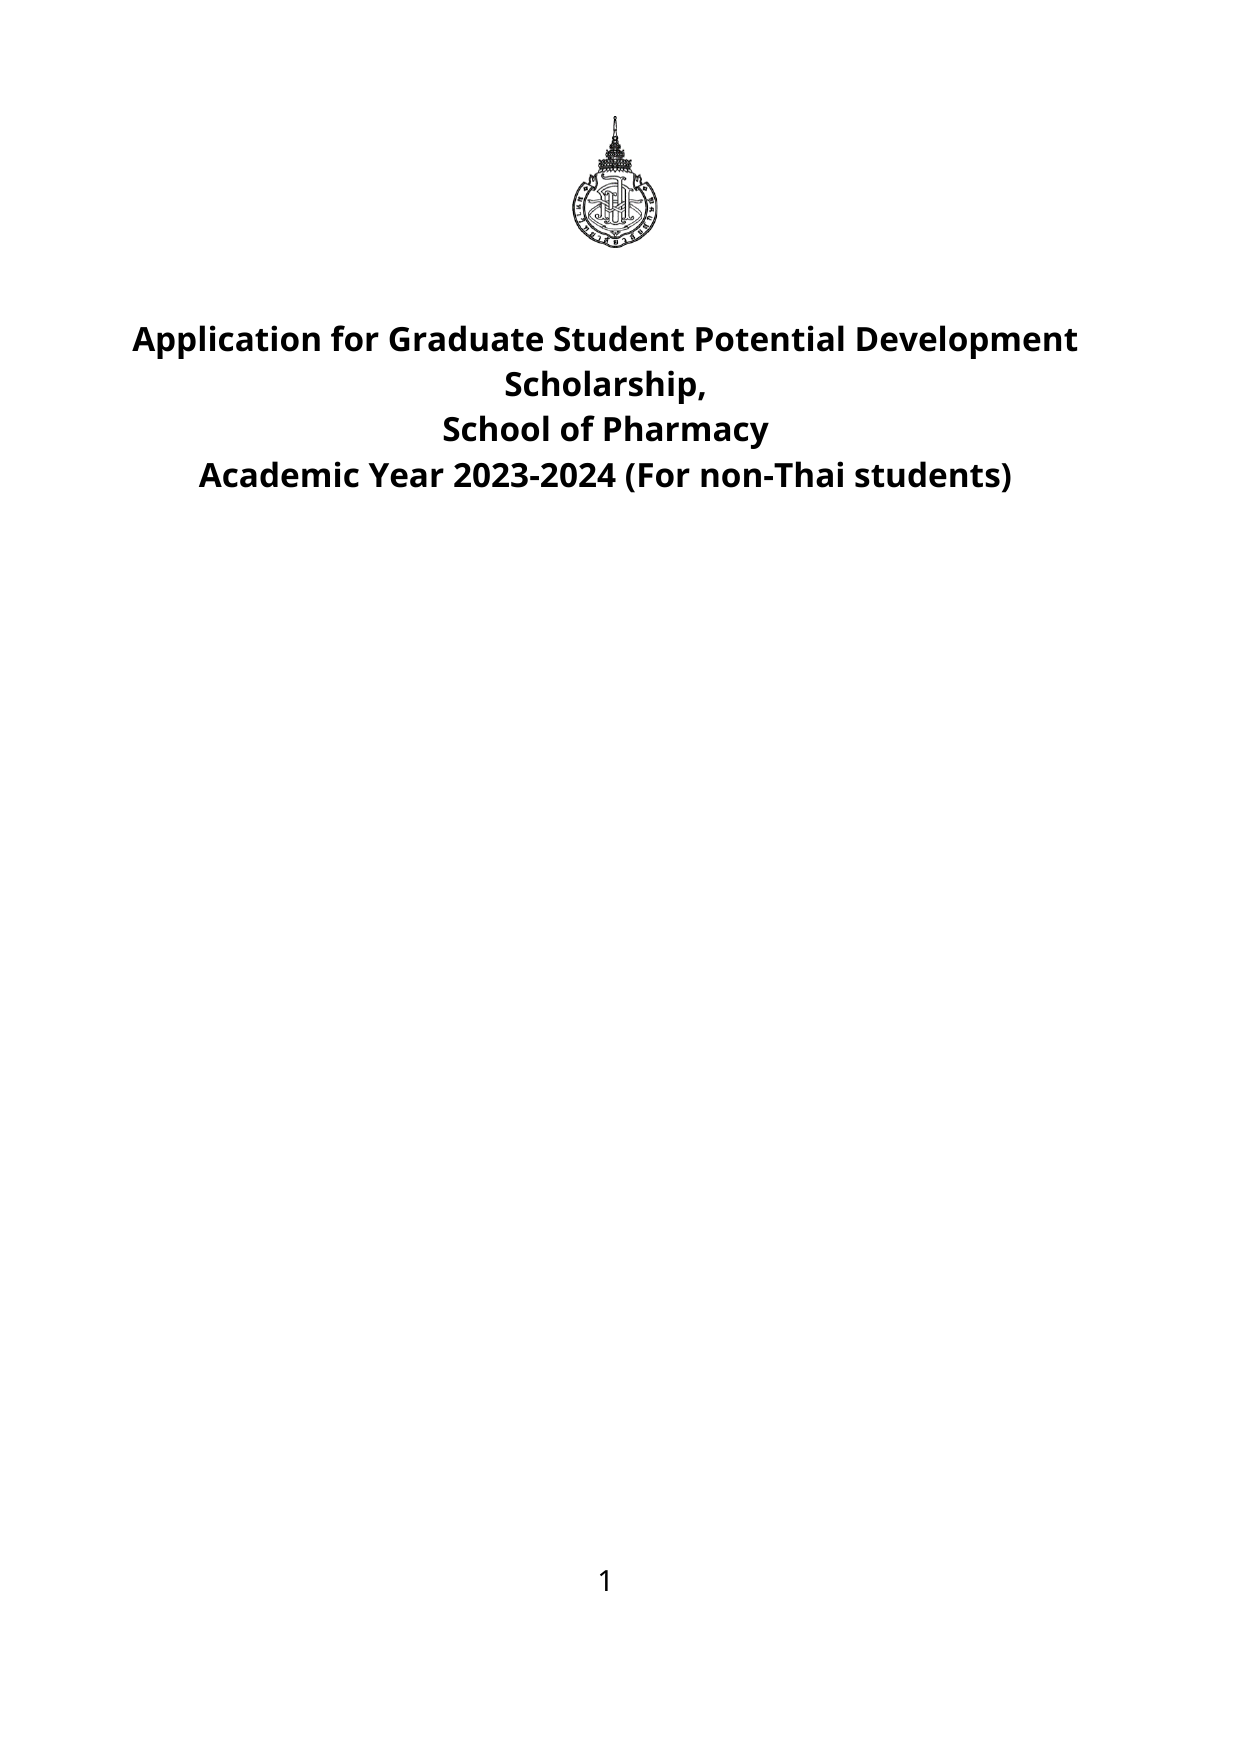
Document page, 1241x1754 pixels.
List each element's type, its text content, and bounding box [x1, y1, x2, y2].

picture [572, 116, 658, 248]
text School of Pharmacy [118, 406, 1093, 452]
text Application for Graduate Student Potential Development Scholarship, [118, 315, 1093, 406]
text Academic Year 2023-2024 (For non-Thai students) [118, 452, 1093, 497]
